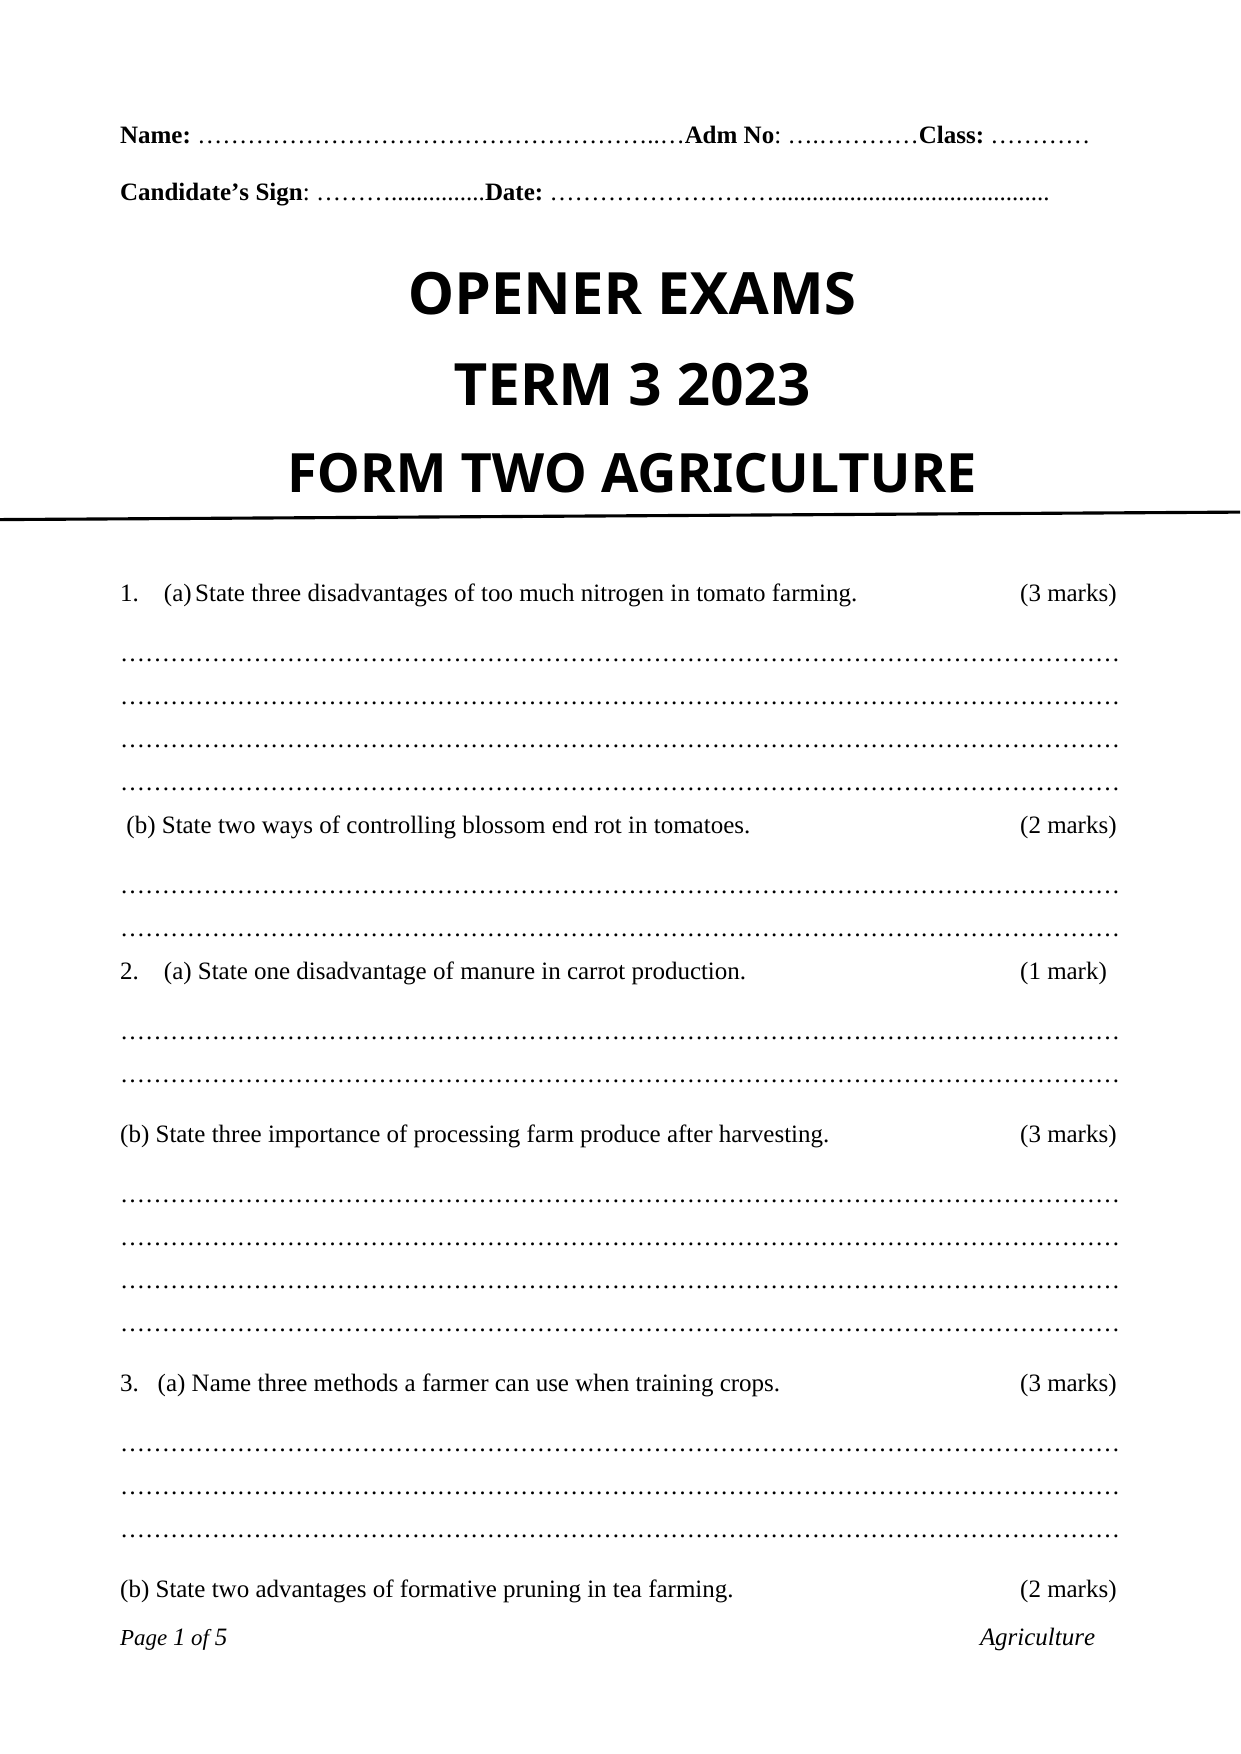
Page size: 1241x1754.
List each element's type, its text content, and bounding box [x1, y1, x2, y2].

list (a) State three disadvantages of too much nitrogen in tomato farming. (3 marks) [120, 578, 1144, 607]
text (b) State two advantages of formative pruning in tea farming. (2 marks) [120, 1574, 1144, 1602]
list (a) Name three methods a farmer can use when training crops. (3 marks) [120, 1368, 1144, 1397]
text Name: ………………………………………………..…Adm No: ….…………Class: ………… Candidate’s Sign: ………...............Date: ………………………............................................ [120, 120, 1144, 206]
text TERM 3 2023 [120, 343, 1144, 422]
text OPENER EXAMS [120, 252, 1144, 331]
text ………………………………………………………………………………………………………………………………………………………………………………………………………………………………………………………………………………………………………………………………………………………………………………………………………………………………………… [120, 1179, 1144, 1337]
list (a) State one disadvantage of manure in carrot production. (1 mark) [120, 956, 1144, 985]
text (b) State three importance of processing farm produce after harvesting. (3 marks) [120, 1119, 1144, 1148]
text ………………………………………………………………………………………………………………………………………………………………………………………………………………………………………………………………………………………………………………………………………………………………………………………………………………………………………… [120, 638, 1144, 796]
text (b) State two ways of controlling blossom end rot in tomatoes. (2 marks) [120, 810, 1144, 839]
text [120, 1428, 1144, 1543]
text FORM TWO AGRICULTURE [120, 434, 1144, 508]
text …………………………………………………………………………………………………………………………………………………………………………………………………………………… [120, 870, 1144, 942]
text …………………………………………………………………………………………………………………………………………………………………………………………………………………… [120, 1016, 1144, 1088]
